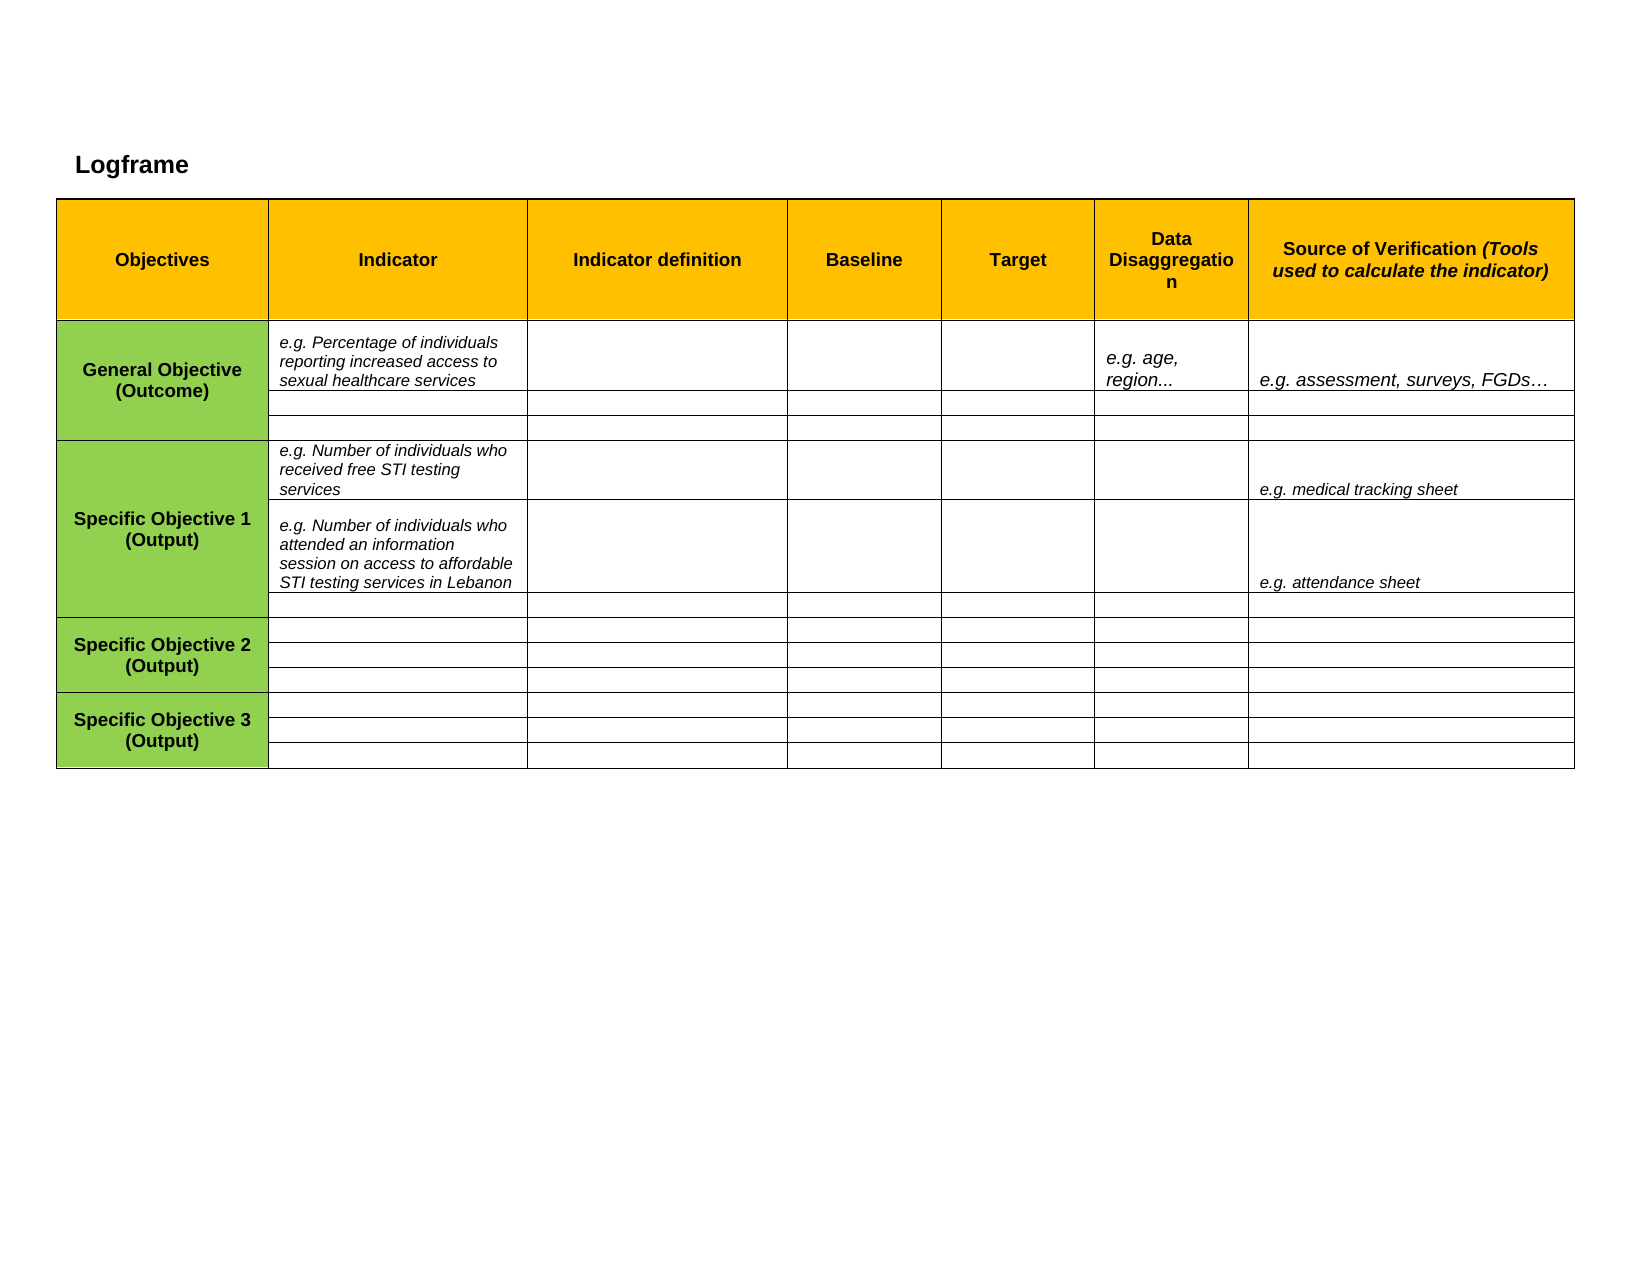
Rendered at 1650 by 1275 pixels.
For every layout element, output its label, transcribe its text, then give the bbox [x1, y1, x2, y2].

table_cell [942, 321, 1094, 390]
table_cell [788, 441, 941, 498]
table_cell [942, 693, 1094, 717]
table_cell e.g. Number of individuals who attended an information session on access to affordable STI testing services in Lebanon [269, 500, 527, 592]
table_cell [942, 618, 1094, 642]
table_cell [788, 321, 941, 390]
table_cell [269, 618, 527, 642]
table_cell [788, 643, 941, 667]
table_cell [1095, 668, 1248, 692]
table_cell [1249, 718, 1574, 742]
table_cell [788, 743, 941, 767]
table_cell [788, 618, 941, 642]
table_cell [528, 668, 787, 692]
table_cell [269, 718, 527, 742]
table_cell General Objective (Outcome) [57, 321, 268, 440]
table_cell [942, 718, 1094, 742]
table_cell e.g. attendance sheet [1249, 500, 1574, 592]
table_cell [942, 391, 1094, 415]
table_cell [1095, 391, 1248, 415]
table_cell [788, 693, 941, 717]
table_cell [269, 643, 527, 667]
table_cell [1095, 416, 1248, 440]
table_cell [1249, 643, 1574, 667]
table_cell [942, 743, 1094, 767]
table_cell [942, 593, 1094, 617]
table_cell [788, 391, 941, 415]
table_cell [528, 743, 787, 767]
table_cell [1249, 593, 1574, 617]
table_cell [788, 593, 941, 617]
table_cell [1095, 593, 1248, 617]
table_cell [1249, 693, 1574, 717]
table_cell [528, 718, 787, 742]
table_cell [788, 668, 941, 692]
table_cell [528, 441, 787, 498]
table_cell e.g. medical tracking sheet [1249, 441, 1574, 498]
table_cell [269, 668, 527, 692]
table_cell [528, 416, 787, 440]
table_cell [528, 391, 787, 415]
table_cell Specific Objective 2 (Output) [57, 618, 268, 692]
table_cell [1249, 618, 1574, 642]
table_header Source of Verification (Tools used to calculate the indicator) [1249, 200, 1574, 319]
table_cell [1249, 391, 1574, 415]
table_cell [788, 718, 941, 742]
table_cell [269, 693, 527, 717]
table_cell [788, 500, 941, 592]
table_cell [269, 391, 527, 415]
table_cell Specific Objective 1 (Output) [57, 441, 268, 617]
table_cell [1095, 441, 1248, 498]
table_cell [1095, 693, 1248, 717]
table_header Target [942, 200, 1094, 319]
table_cell [269, 743, 527, 767]
table_cell [1095, 643, 1248, 667]
table_cell [942, 416, 1094, 440]
table_cell [1095, 618, 1248, 642]
table_header Data Disaggregation [1095, 200, 1248, 319]
table_cell [528, 321, 787, 390]
table_cell [942, 500, 1094, 592]
table_cell [528, 643, 787, 667]
table_cell [528, 618, 787, 642]
table_cell [942, 668, 1094, 692]
table_header Indicator definition [528, 200, 787, 319]
table_cell [528, 500, 787, 592]
table_cell Specific Objective 3 (Output) [57, 693, 268, 767]
table_cell [269, 416, 527, 440]
table_cell [942, 441, 1094, 498]
table_header Indicator [269, 200, 527, 319]
text Logframe [75, 150, 1575, 179]
table_cell e.g. assessment, surveys, FGDs… [1249, 321, 1574, 390]
table_cell [528, 693, 787, 717]
table_cell e.g. age, region... [1095, 321, 1248, 390]
table_cell e.g. Number of individuals who received free STI testing services [269, 441, 527, 498]
table_cell [942, 643, 1094, 667]
table_cell [1249, 416, 1574, 440]
table_cell [788, 416, 941, 440]
table_cell e.g. Percentage of individuals reporting increased access to sexual healthcare services [269, 321, 527, 390]
table_cell [1095, 743, 1248, 767]
table_cell [1249, 743, 1574, 767]
table_cell [1095, 718, 1248, 742]
table_header Objectives [57, 200, 268, 319]
table_cell [1249, 668, 1574, 692]
table_cell [528, 593, 787, 617]
table_header Baseline [788, 200, 941, 319]
table_cell [269, 593, 527, 617]
table_cell [1095, 500, 1248, 592]
